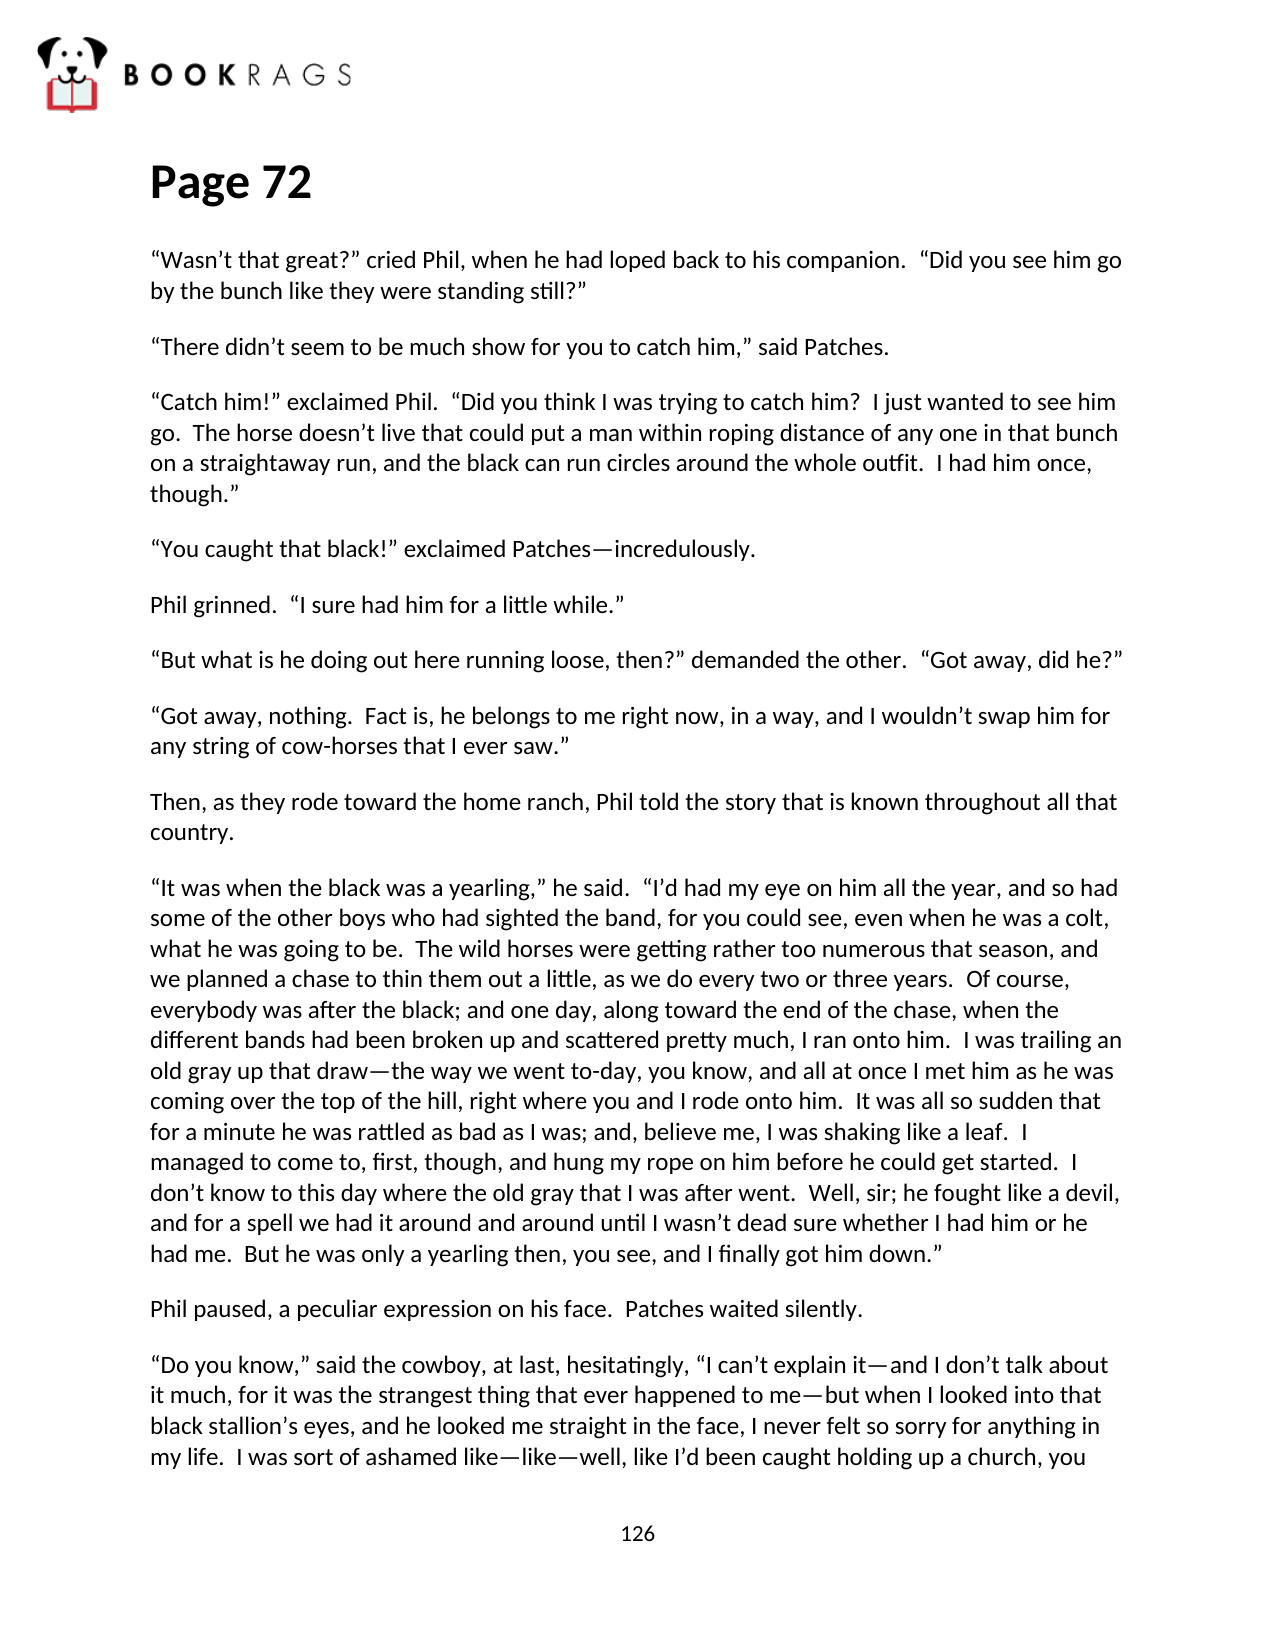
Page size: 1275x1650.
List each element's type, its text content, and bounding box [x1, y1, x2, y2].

text “You caught that black!” exclaimed Patches—­incredulously. [150, 533, 1125, 564]
text “But what is he doing out here running loose, then?” demanded the other. “Got away, did he?” [150, 644, 1125, 675]
text “Got away, nothing. Fact is, he belongs to me right now, in a way, and I wouldn’t swap him for any string of cow-horses that I ever saw.” [150, 700, 1125, 761]
text “Wasn’t that great?” cried Phil, when he had loped back to his companion. “Did you see him go by the bunch like they were standing still?” [150, 244, 1125, 306]
text Phil grinned. “I sure had him for a little while.” [150, 589, 1125, 619]
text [150, 1349, 1125, 1471]
text “There didn’t seem to be much show for you to catch him,” said Patches. [150, 331, 1125, 361]
text Then, as they rode toward the home ranch, Phil told the story that is known throughout all that country. [150, 786, 1125, 847]
text “It was when the black was a yearling,” he said. “I’d had my eye on him all the year, and so had some of the other boys who had sighted the band, for you could see, even when he was a colt, what he was going to be. The wild horses were getting rather too numerous that season, and we planned a chase to thin them out a little, as we do every two or three years. Of course, everybody was after the black; and one day, along toward the end of the chase, when the different bands had been broken up and scattered pretty much, I ran onto him. I was trailing an old gray up that draw—­the way we went to-day, you know, and all at once I met him as he was coming over the top of the hill, right where you and I rode onto him. It was all so sudden that for a minute he was rattled as bad as I was; and, believe me, I was shaking like a leaf. I managed to come to, first, though, and hung my rope on him before he could get started. I don’t know to this day where the old gray that I was after went. Well, sir; he fought like a devil, and for a spell we had it around and around until I wasn’t dead sure whether I had him or he had me. But he was only a yearling then, you see, and I finally got him down.” [150, 872, 1125, 1269]
text Phil paused, a peculiar expression on his face. Patches waited silently. [150, 1294, 1125, 1324]
text Page 72 [150, 150, 1125, 211]
picture [37, 37, 351, 113]
text “Catch him!” exclaimed Phil. “Did you think I was trying to catch him? I just wanted to see him go. The horse doesn’t live that could put a man within roping distance of any one in that bunch on a straightaway run, and the black can run circles around the whole outfit. I had him once, though.” [150, 386, 1125, 508]
